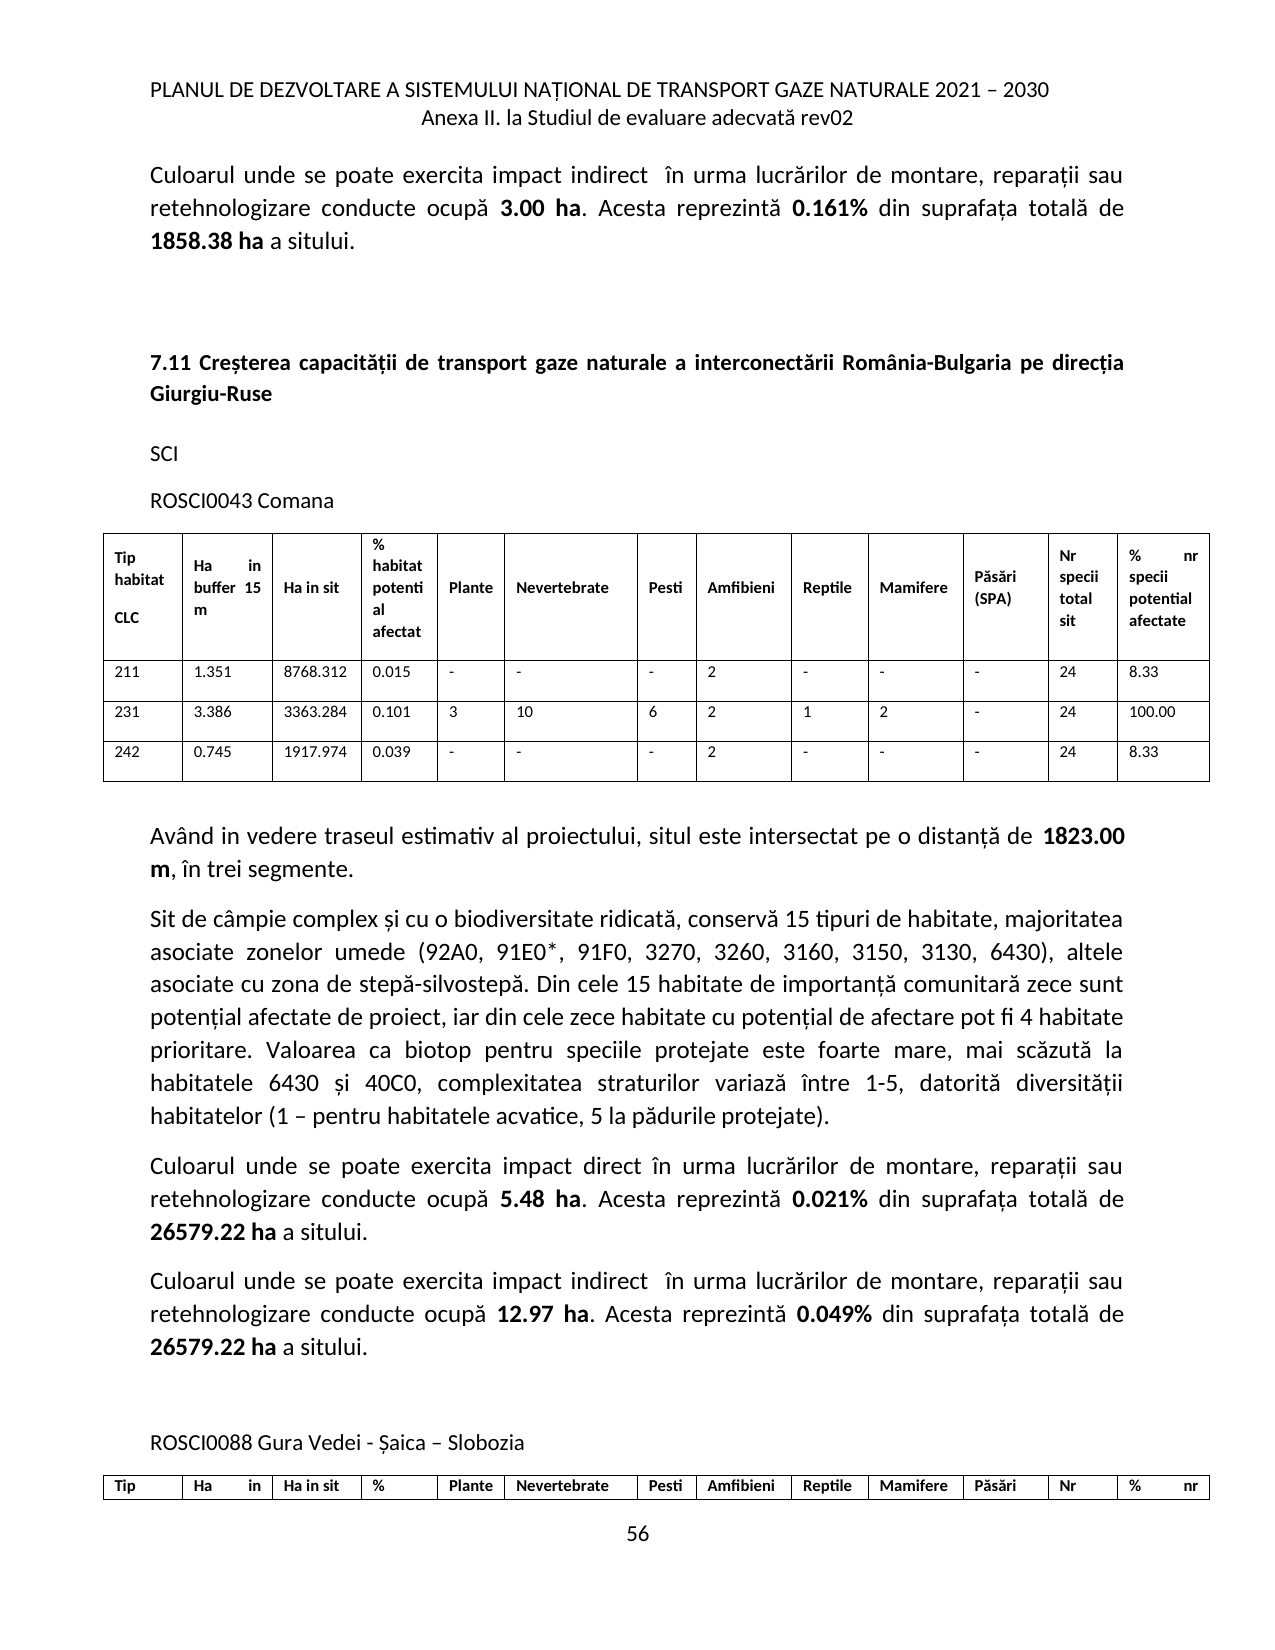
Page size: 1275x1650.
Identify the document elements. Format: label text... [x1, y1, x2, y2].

text Culoarul unde se poate exercita impact indirect în urma lucrărilor de montare, reparații sau retehnologizare conducte ocupă 12.97 ha. Acesta reprezintă 0.049% din suprafața totală de 26579.22 ha a sitului. [150, 1265, 1125, 1362]
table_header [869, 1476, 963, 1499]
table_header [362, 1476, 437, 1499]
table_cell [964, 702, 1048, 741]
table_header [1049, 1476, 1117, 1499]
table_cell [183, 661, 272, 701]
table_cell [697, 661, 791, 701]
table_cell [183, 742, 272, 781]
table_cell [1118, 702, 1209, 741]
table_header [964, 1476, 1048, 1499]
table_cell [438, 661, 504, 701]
text SCI [150, 439, 1125, 467]
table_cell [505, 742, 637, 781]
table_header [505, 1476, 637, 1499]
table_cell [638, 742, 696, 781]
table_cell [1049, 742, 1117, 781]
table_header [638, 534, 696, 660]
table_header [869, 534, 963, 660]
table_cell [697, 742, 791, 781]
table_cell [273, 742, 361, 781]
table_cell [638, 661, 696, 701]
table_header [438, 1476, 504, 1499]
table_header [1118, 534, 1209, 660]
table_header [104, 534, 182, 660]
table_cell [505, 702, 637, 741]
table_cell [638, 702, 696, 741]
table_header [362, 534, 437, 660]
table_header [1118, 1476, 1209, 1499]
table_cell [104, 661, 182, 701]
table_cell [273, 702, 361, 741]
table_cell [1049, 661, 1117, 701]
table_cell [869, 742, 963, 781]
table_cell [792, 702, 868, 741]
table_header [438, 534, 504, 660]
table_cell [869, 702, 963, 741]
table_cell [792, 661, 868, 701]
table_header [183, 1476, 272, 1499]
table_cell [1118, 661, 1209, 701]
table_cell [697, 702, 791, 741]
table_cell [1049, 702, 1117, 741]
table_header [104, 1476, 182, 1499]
text 7.11 Creșterea capacității de transport gaze naturale a interconectării România-Bulgaria pe direcția Giurgiu-Ruse [150, 318, 1125, 407]
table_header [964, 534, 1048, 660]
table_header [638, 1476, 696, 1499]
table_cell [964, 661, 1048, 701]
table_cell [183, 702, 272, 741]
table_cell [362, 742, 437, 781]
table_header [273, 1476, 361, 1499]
text Culoarul unde se poate exercita impact direct în urma lucrărilor de montare, reparații sau retehnologizare conducte ocupă 5.48 ha. Acesta reprezintă 0.021% din suprafața totală de 26579.22 ha a sitului. [150, 1150, 1125, 1246]
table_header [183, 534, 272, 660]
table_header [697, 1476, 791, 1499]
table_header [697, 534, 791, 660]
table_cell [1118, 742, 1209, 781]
text Sit de câmpie complex și cu o biodiversitate ridicată, conservă 15 tipuri de habitate, majoritatea asociate zonelor umede (92A0, 91E0*, 91F0, 3270, 3260, 3160, 3150, 3130, 6430), altele asociate cu zona de stepă-silvostepă. Din cele 15 habitate de importanță comunitară zece sunt potențial afectate de proiect, iar din cele zece habitate cu potențial de afectare pot fi 4 habitate prioritare. Valoarea ca biotop pentru speciile protejate este foarte mare, mai scăzută la habitatele 6430 și 40C0, complexitatea straturilor variază între 1-5, datorită diversității habitatelor (1 – pentru habitatele acvatice, 5 la pădurile protejate). [150, 903, 1125, 1131]
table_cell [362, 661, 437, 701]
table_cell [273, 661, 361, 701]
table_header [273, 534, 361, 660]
text Culoarul unde se poate exercita impact indirect în urma lucrărilor de montare, reparații sau retehnologizare conducte ocupă 3.00 ha. Acesta reprezintă 0.161% din suprafața totală de 1858.38 ha a sitului. [150, 159, 1125, 255]
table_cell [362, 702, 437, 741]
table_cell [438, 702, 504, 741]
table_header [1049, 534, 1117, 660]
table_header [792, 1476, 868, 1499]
text ROSCI0088 Gura Vedei - Șaica – Slobozia [150, 1428, 1125, 1456]
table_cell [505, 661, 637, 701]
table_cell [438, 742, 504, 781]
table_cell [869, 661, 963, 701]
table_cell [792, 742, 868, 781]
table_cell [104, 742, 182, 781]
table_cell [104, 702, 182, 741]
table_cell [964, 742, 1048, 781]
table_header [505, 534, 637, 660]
text ROSCI0043 Comana [150, 486, 1125, 514]
text Având in vedere traseul estimativ al proiectului, situl este intersectat pe o distanță de 1823.00 m, în trei segmente. [150, 820, 1125, 884]
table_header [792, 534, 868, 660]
